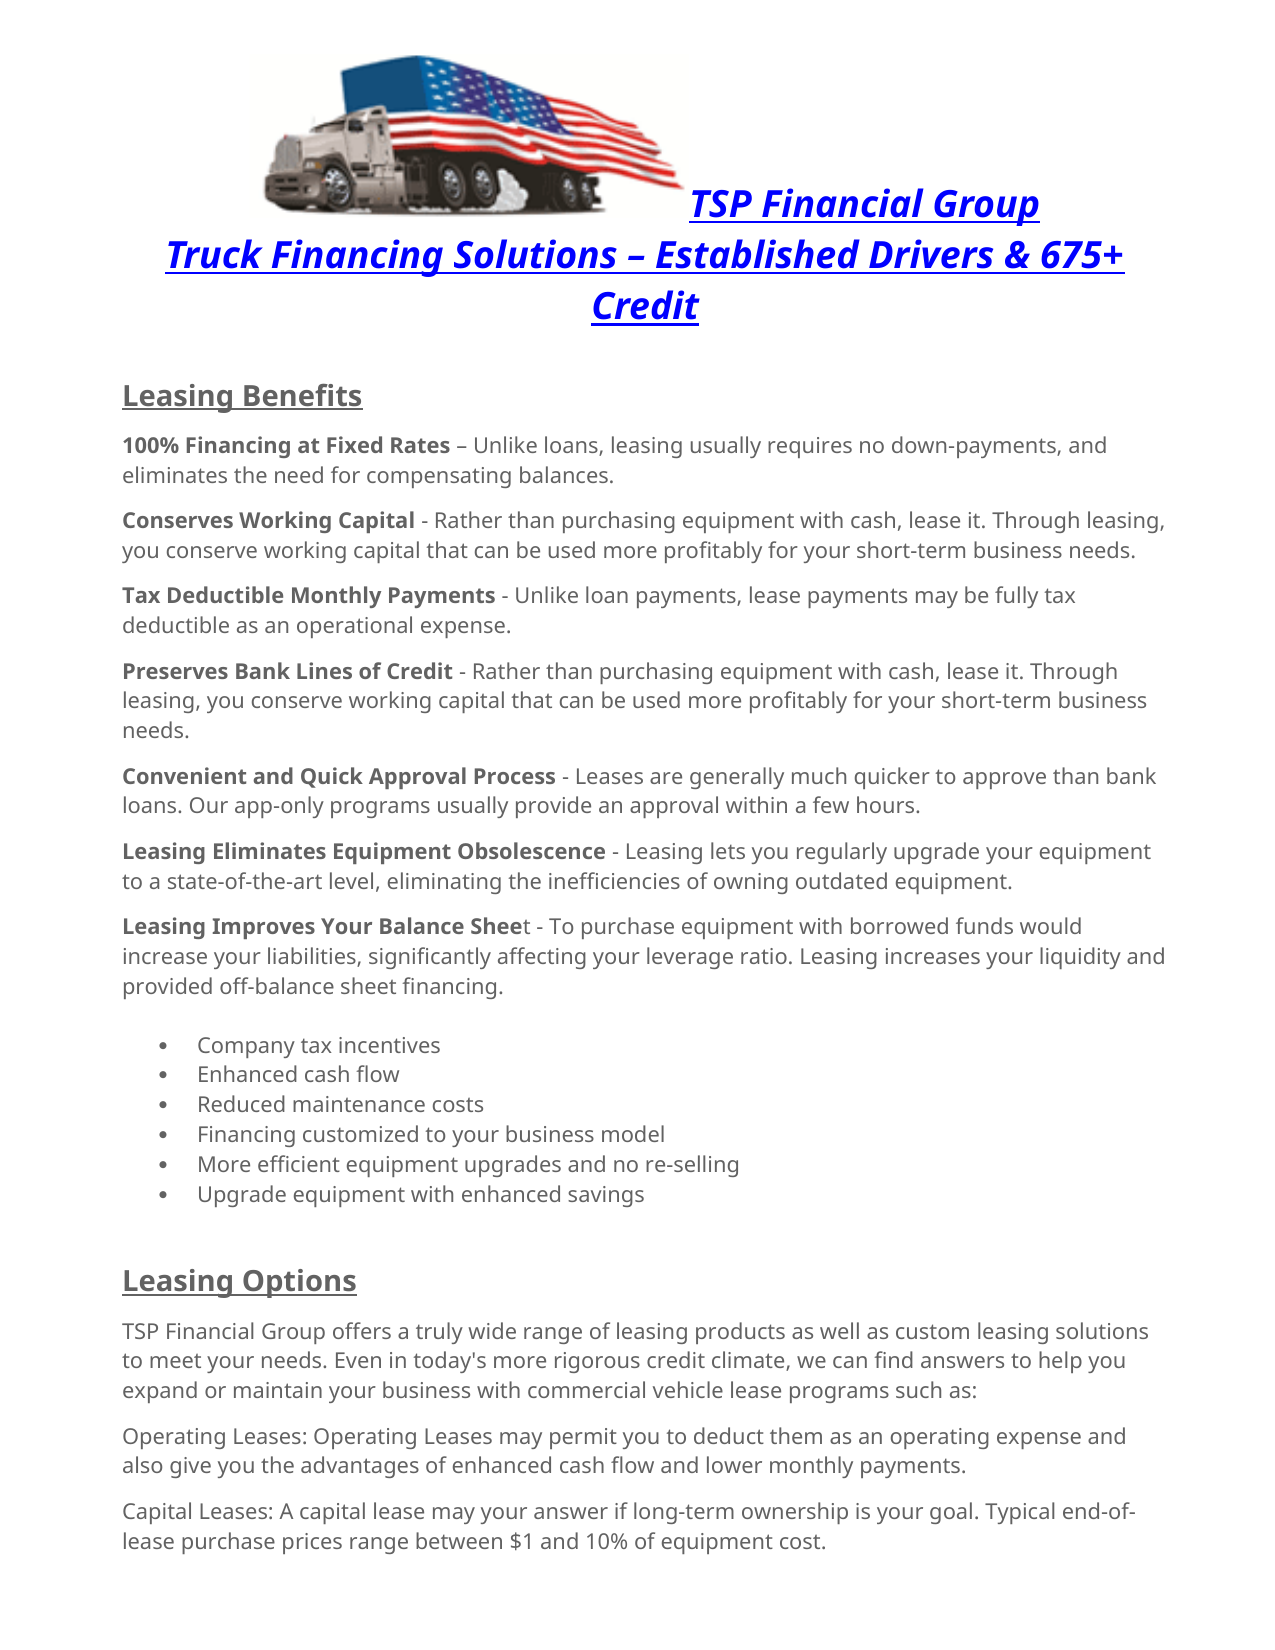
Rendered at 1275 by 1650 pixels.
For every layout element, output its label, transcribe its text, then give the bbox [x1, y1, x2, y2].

list Reduced maintenance costs [159, 1089, 1172, 1119]
text Leasing Improves Your Balance Sheet - To purchase equipment with borrowed funds would increase your liabilities, significantly affecting your leverage ratio. Leasing increases your liquidity and provided off-balance sheet financing. [122, 911, 1172, 1001]
text Conserves Working Capital - Rather than purchasing equipment with cash, lease it. Through leasing, you conserve working capital that can be used more profitably for your short-term business needs. [122, 505, 1172, 565]
list Upgrade equipment with enhanced savings [159, 1179, 1172, 1208]
text Leasing Benefits [122, 375, 1172, 414]
text Leasing Eliminates Equipment Obsolescence - Leasing lets you regularly upgrade your equipment to a state-of-the-art level, eliminating the inefficiencies of owning outdated equipment. [122, 836, 1172, 896]
list Financing customized to your business model [159, 1119, 1172, 1149]
text 100% Financing at Fixed Rates – Unlike loans, leasing usually requires no down-payments, and eliminates the need for compensating balances. [122, 430, 1172, 490]
text Leasing Options [122, 1238, 1172, 1300]
text Convenient and Quick Approval Process - Leases are generally much quicker to approve than bank loans. Our app-only programs usually provide an approval within a few hours. [122, 761, 1172, 820]
text Truck Financing Solutions – Established Drivers & 675+ Credit [122, 229, 1172, 331]
list More efficient equipment upgrades and no re-selling [159, 1149, 1172, 1179]
text Tax Deductible Monthly Payments - Unlike loan payments, lease payments may be fully tax deductible as an operational expense. [122, 581, 1172, 640]
picture [249, 54, 689, 218]
text TSP Financial Group offers a truly wide range of leasing products as well as custom leasing solutions to meet your needs. Even in today's more rigorous credit climate, we can find answers to help you expand or maintain your business with commercial vehicle lease programs such as: [122, 1316, 1172, 1405]
text Preserves Bank Lines of Credit - Rather than purchasing equipment with cash, lease it. Through leasing, you conserve working capital that can be used more profitably for your short-term business needs. [122, 656, 1172, 745]
text Operating Leases: Operating Leases may permit you to deduct them as an operating expense and also give you the advantages of enhanced cash flow and lower monthly payments. [122, 1421, 1172, 1480]
list Enhanced cash flow [159, 1059, 1172, 1089]
text Capital Leases: A capital lease may your answer if long-term ownership is your goal. Typical end-of-lease purchase prices range between $1 and 10% of equipment cost. [122, 1496, 1172, 1556]
list Company tax incentives [159, 1030, 1172, 1059]
